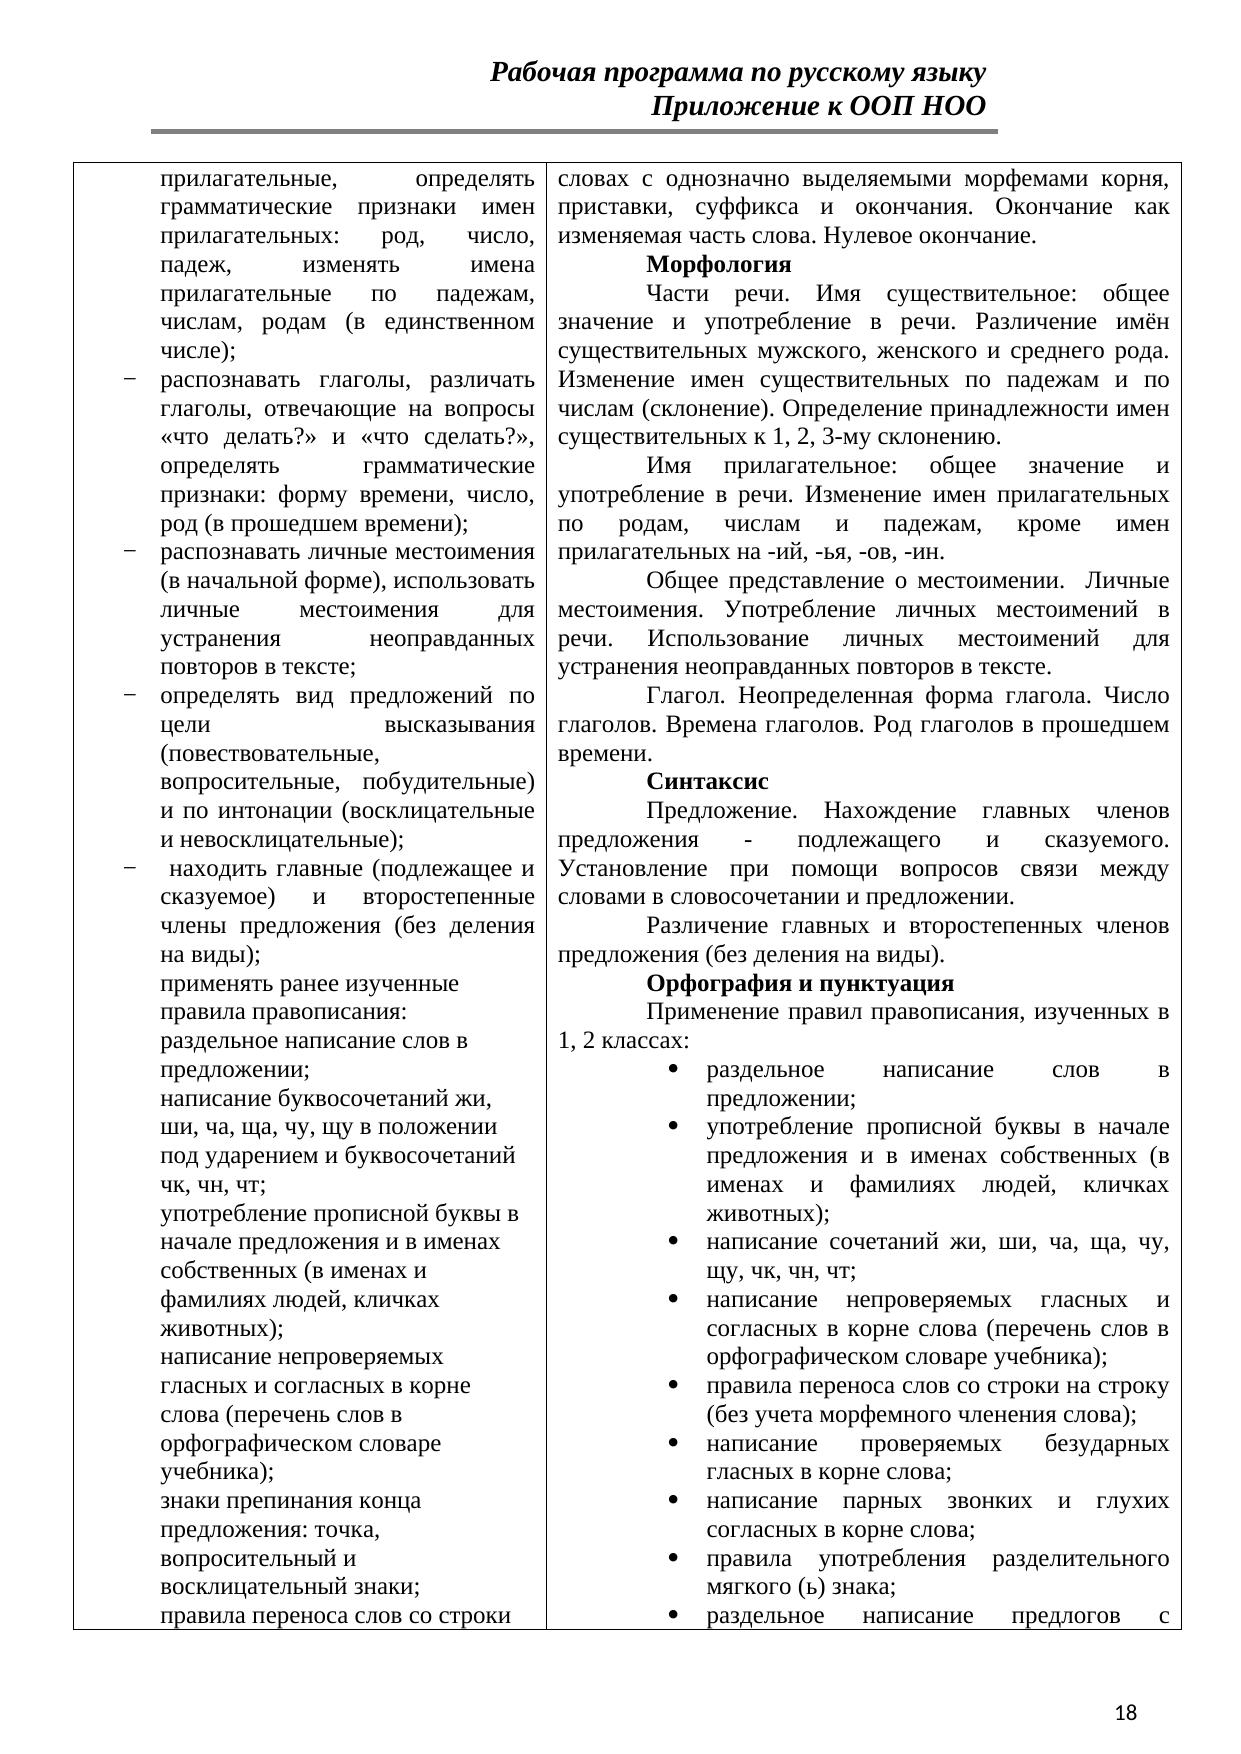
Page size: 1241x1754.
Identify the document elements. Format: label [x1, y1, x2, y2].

table_cell [547, 163, 1181, 1629]
table_cell [74, 163, 546, 1629]
